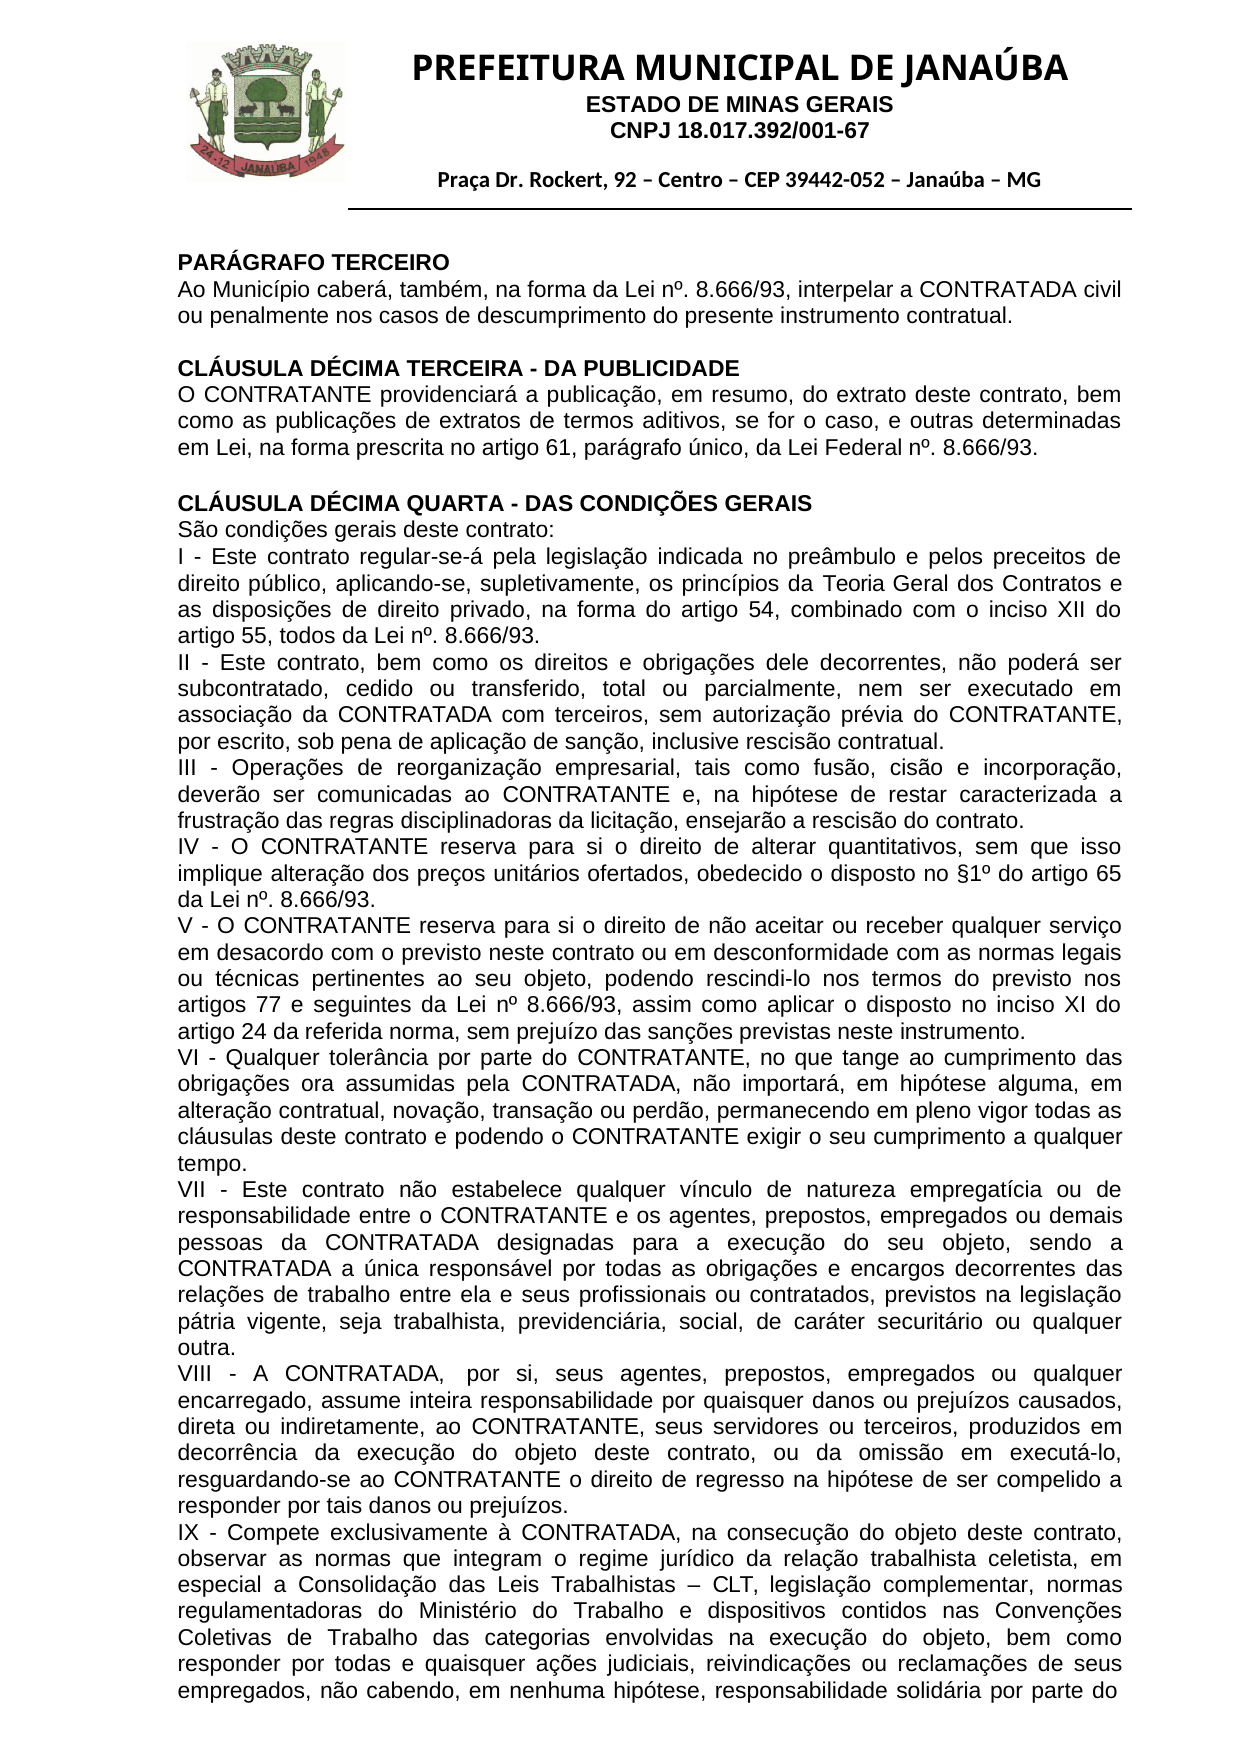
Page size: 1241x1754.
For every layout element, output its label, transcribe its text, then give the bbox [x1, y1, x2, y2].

text O CONTRATANTE providenciará a publicação, em resumo, do extrato deste contrato, bem como as publicações de extratos de termos aditivos, se for o caso, e outras determinadas em Lei, na forma prescrita no artigo 61, parágrafo único, da Lei Federal nº. 8.666/93. [177, 381, 1122, 460]
list - Este contrato regular-se-á pela legislação indicada no preâmbulo e pelos preceitos de direito público, aplicando-se, supletivamente, os princípios da Teoria Geral dos Contratos e as disposições de direito privado, na forma do artigo 54, combinado com o inciso XII do artigo 55, todos da Lei nº. 8.666/93. [177, 543, 1123, 649]
subtitle PARÁGRAFO TERCEIRO [177, 249, 1198, 276]
list - Compete exclusivamente à CONTRATADA, na consecução do objeto deste contrato, observar as normas que integram o regime jurídico da relação trabalhista celetista, em especial a Consolidação das Leis Trabalhistas – CLT, legislação complementar, normas regulamentadoras do Ministério do Trabalho e dispositivos contidos nas Convenções Coletivas de Trabalho das categorias envolvidas na execução do objeto, bem como responder por todas e quaisquer ações judiciais, reivindicações ou reclamações de seus empregados, não cabendo, em nenhuma hipótese, responsabilidade solidária por parte do [177, 1518, 1123, 1703]
picture [186, 42, 347, 182]
subtitle CLÁUSULA DÉCIMA QUARTA - DAS CONDIÇÕES GERAIS [177, 491, 1198, 517]
text Ao Município caberá, também, na forma da Lei nº. 8.666/93, interpelar a CONTRATADA civil ou penalmente nos casos de descumprimento do presente instrumento contratual. [177, 276, 1122, 328]
list - Qualquer tolerância por parte do CONTRATANTE, no que tange ao cumprimento das obrigações ora assumidas pela CONTRATADA, não importará, em hipótese alguma, em alteração contratual, novação, transação ou perdão, permanecendo em pleno vigor todas as cláusulas deste contrato e podendo o CONTRATANTE exigir o seu cumprimento a qualquer tempo. [177, 1044, 1123, 1176]
list - O CONTRATANTE reserva para si o direito de alterar quantitativos, sem que isso implique alteração dos preços unitários ofertados, obedecido o disposto no §1º do artigo 65 da Lei nº. 8.666/93. [177, 833, 1122, 912]
list - O CONTRATANTE reserva para si o direito de não aceitar ou receber qualquer serviço em desacordo com o previsto neste contrato ou em desconformidade com as normas legais ou técnicas pertinentes ao seu objeto, podendo rescindi-lo nos termos do previsto nos artigos 77 e seguintes da Lei nº 8.666/93, assim como aplicar o disposto no inciso XI do artigo 24 da referida norma, sem prejuízo das sanções previstas neste instrumento. [177, 912, 1122, 1044]
list - A CONTRATADA, por si, seus agentes, prepostos, empregados ou qualquer encarregado, assume inteira responsabilidade por quaisquer danos ou prejuízos causados, direta ou indiretamente, ao CONTRATANTE, seus servidores ou terceiros, produzidos em decorrência da execução do objeto deste contrato, ou da omissão em executá-lo, resguardando-se ao CONTRATANTE o direito de regresso na hipótese de ser compelido a responder por tais danos ou prejuízos. [177, 1360, 1123, 1518]
text São condições gerais deste contrato: [177, 517, 1198, 543]
subtitle CLÁUSULA DÉCIMA TERCEIRA - DA PUBLICIDADE [177, 355, 1198, 381]
list - Este contrato não estabelece qualquer vínculo de natureza empregatícia ou de responsabilidade entre o CONTRATANTE e os agentes, prepostos, empregados ou demais pessoas da CONTRATADA designadas para a execução do seu objeto, sendo a CONTRATADA a única responsável por todas as obrigações e encargos decorrentes das relações de trabalho entre ela e seus profissionais ou contratados, previstos na legislação pátria vigente, seja trabalhista, previdenciária, social, de caráter securitário ou qualquer outra. [177, 1176, 1123, 1360]
list - Operações de reorganização empresarial, tais como fusão, cisão e incorporação, deverão ser comunicadas ao CONTRATANTE e, na hipótese de restar caracterizada a frustração das regras disciplinadoras da licitação, ensejarão a rescisão do contrato. [177, 754, 1122, 833]
list - Este contrato, bem como os direitos e obrigações dele decorrentes, não poderá ser subcontratado, cedido ou transferido, total ou parcialmente, nem ser executado em associação da CONTRATADA com terceiros, sem autorização prévia do CONTRATANTE, por escrito, sob pena de aplicação de sanção, inclusive rescisão contratual. [177, 649, 1122, 754]
